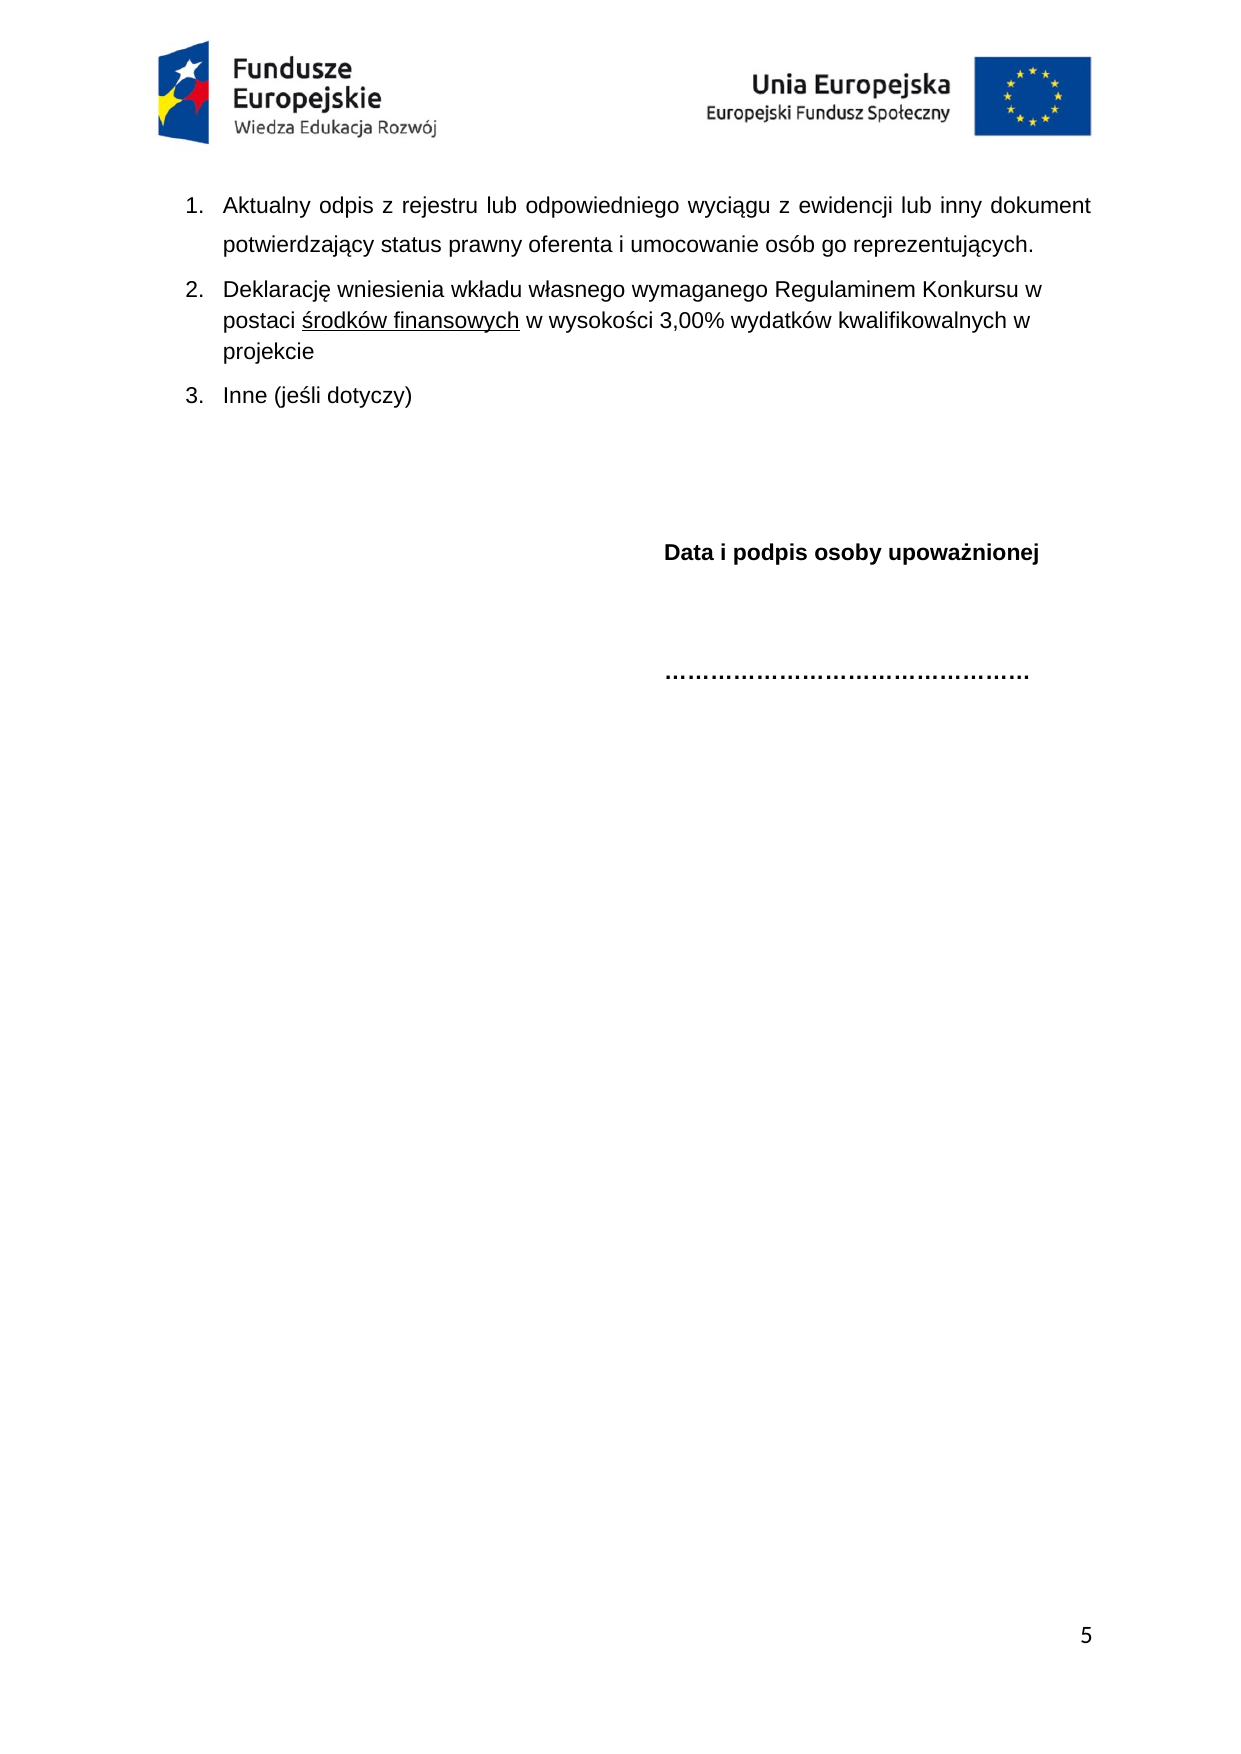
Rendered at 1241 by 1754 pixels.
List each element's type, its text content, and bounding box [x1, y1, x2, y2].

list Inne (jeśli dotyczy) [185, 377, 1092, 408]
text ………………………………………… [590, 658, 1092, 684]
list Deklarację wniesienia wkładu własnego wymaganego Regulaminem Konkursu w postaci środków finansowych w wysokości 3,00% wydatków kwalifikowalnych w projekcie [185, 271, 1092, 364]
list Aktualny odpis z rejestru lub odpowiedniego wyciągu z ewidencji lub inny dokument potwierdzający status prawny oferenta i umocowanie osób go reprezentujących. [185, 192, 1092, 258]
picture [132, 14, 1122, 168]
text Data i podpis osoby upoważnionej [590, 539, 1092, 566]
